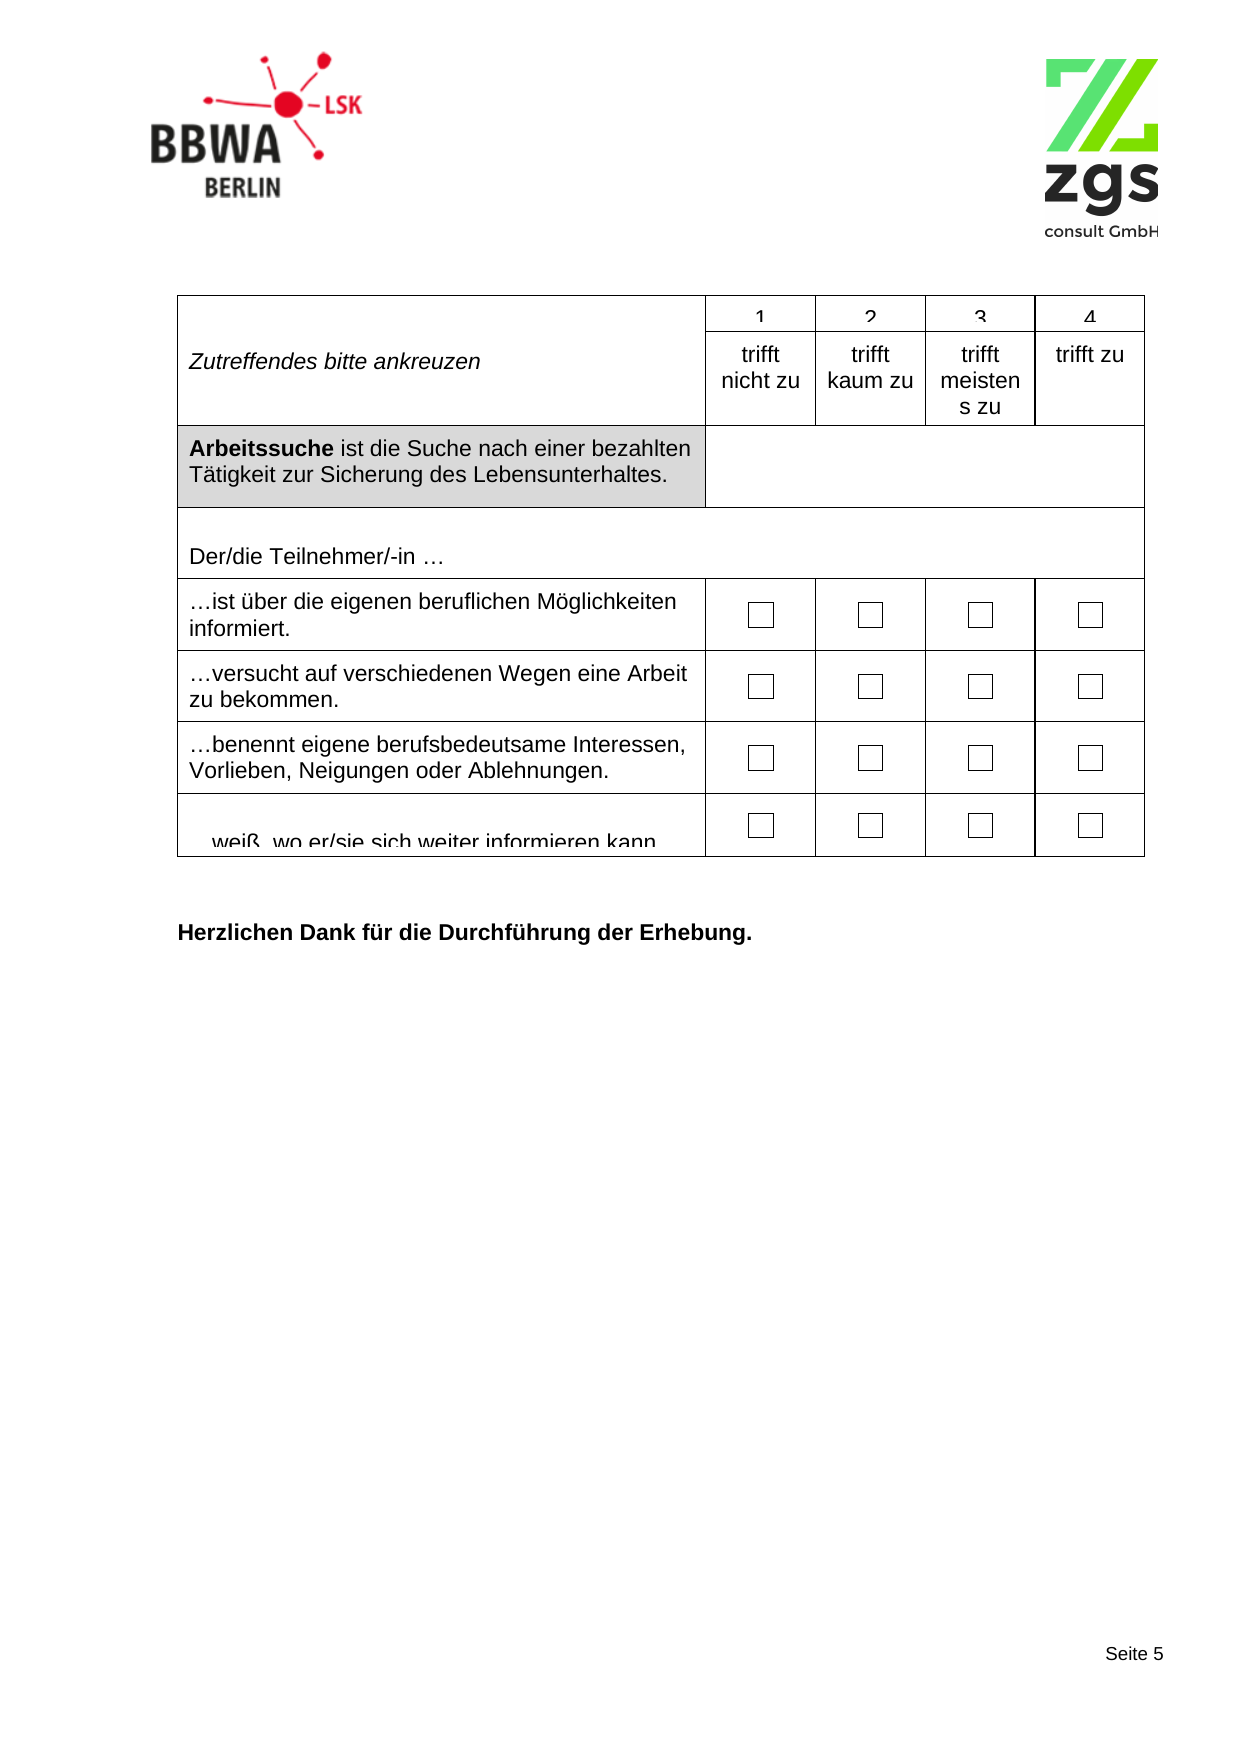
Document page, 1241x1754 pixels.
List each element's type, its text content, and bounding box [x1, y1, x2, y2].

table_cell …weiß, wo er/sie sich weiter informieren kann. [178, 794, 705, 856]
table_cell trifft zu [1036, 332, 1144, 425]
table_header 4 [1036, 296, 1144, 331]
table_cell [1036, 794, 1144, 856]
table_cell [1036, 651, 1144, 721]
table_cell [706, 579, 815, 650]
subtitle Herzlichen Dank für die Durchführung der Erhebung. [177, 919, 898, 945]
table_cell [1036, 579, 1144, 650]
table_cell [816, 722, 925, 793]
table_cell Der/die Teilnehmer/-in … [178, 508, 1144, 578]
table_cell [1036, 722, 1144, 793]
table_cell [816, 579, 925, 650]
table_cell trifft meistens zu [926, 332, 1034, 425]
table_cell trifft kaum zu [816, 332, 925, 425]
picture [1045, 59, 1158, 237]
table_cell …ist über die eigenen beruflichen Möglichkeiten informiert. [178, 579, 705, 650]
table_cell Arbeitssuche ist die Suche nach einer bezahlten Tätigkeit zur Sicherung des Lebensunterhaltes. [178, 426, 705, 507]
table_cell [706, 722, 815, 793]
table_header 3 [926, 296, 1034, 331]
table_cell …versucht auf verschiedenen Wegen eine Arbeit zu bekommen. [178, 651, 705, 721]
picture [27, 20, 389, 232]
table_cell …benennt eigene berufsbedeutsame Interessen, Vorlieben, Neigungen oder Ablehnungen. [178, 722, 705, 793]
table_header 2 [816, 296, 925, 331]
table_cell [926, 722, 1034, 793]
table_cell [816, 651, 925, 721]
table_cell [706, 426, 1144, 507]
table_cell [926, 651, 1034, 721]
table_header Zutreffendes bitte ankreuzen [178, 296, 705, 425]
table_cell trifft nicht zu [706, 332, 815, 425]
table_cell [706, 794, 815, 856]
table_header 1 [706, 296, 815, 331]
table_cell [926, 579, 1034, 650]
table_cell [926, 794, 1034, 856]
table_cell [816, 794, 925, 856]
table_cell [706, 651, 815, 721]
